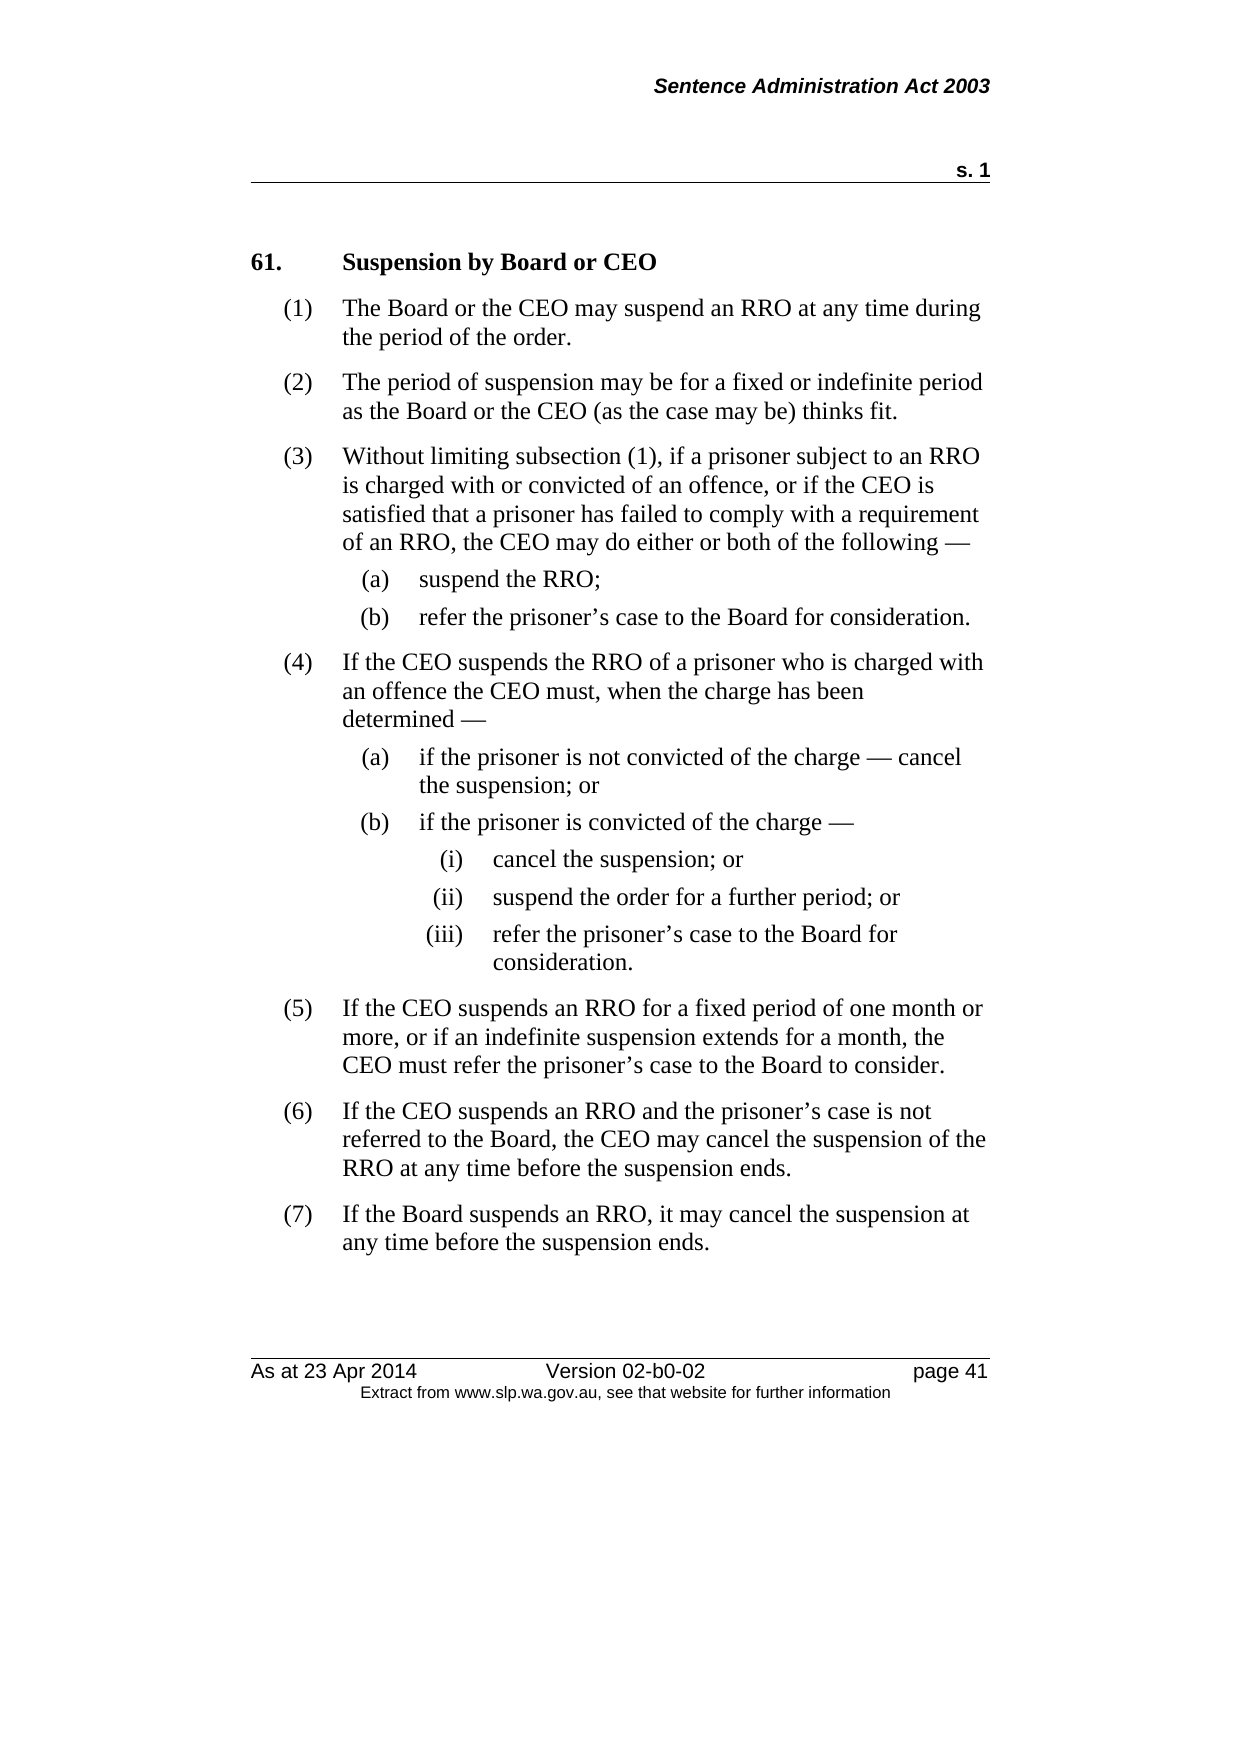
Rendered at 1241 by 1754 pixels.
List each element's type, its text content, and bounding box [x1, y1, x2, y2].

text (a) if the prisoner is not convicted of the charge — cancel the suspension; or [251, 742, 990, 799]
text (iii) refer the prisoner’s case to the Board for consideration. [251, 919, 990, 976]
text (b) if the prisoner is convicted of the charge — [251, 807, 990, 836]
text (b) refer the prisoner’s case to the Board for consideration. [251, 602, 990, 630]
text (2) The period of suspension may be for a fixed or indefinite period as the Board or the CEO (as the case may be) thinks fit. [251, 367, 990, 424]
text (i) cancel the suspension; or [251, 844, 990, 873]
text (ii) suspend the order for a further period; or [251, 882, 990, 910]
text (7) If the Board suspends an RRO, it may cancel the suspension at any time before the suspension ends. [251, 1199, 990, 1256]
subtitle 61. Suspension by Board or CEO [251, 247, 990, 276]
text (6) If the CEO suspends an RRO and the prisoner’s case is not referred to the Board, the CEO may cancel the suspension of the RRO at any time before the suspension ends. [251, 1096, 990, 1182]
text (1) The Board or the CEO may suspend an RRO at any time during the period of the order. [251, 293, 990, 350]
text (4) If the CEO suspends the RRO of a prisoner who is charged with an offence the CEO must, when the charge has been determined — [251, 647, 990, 733]
text (a) suspend the RRO; [251, 564, 990, 593]
text (3) Without limiting subsection (1), if a prisoner subject to an RRO is charged with or convicted of an offence, or if the CEO is satisfied that a prisoner has failed to comply with a requirement of an RRO, the CEO may do either or both of the following — [251, 441, 990, 556]
text (5) If the CEO suspends an RRO for a fixed period of one month or more, or if an indefinite suspension extends for a month, the CEO must refer the prisoner’s case to the Board to consider. [251, 993, 990, 1079]
